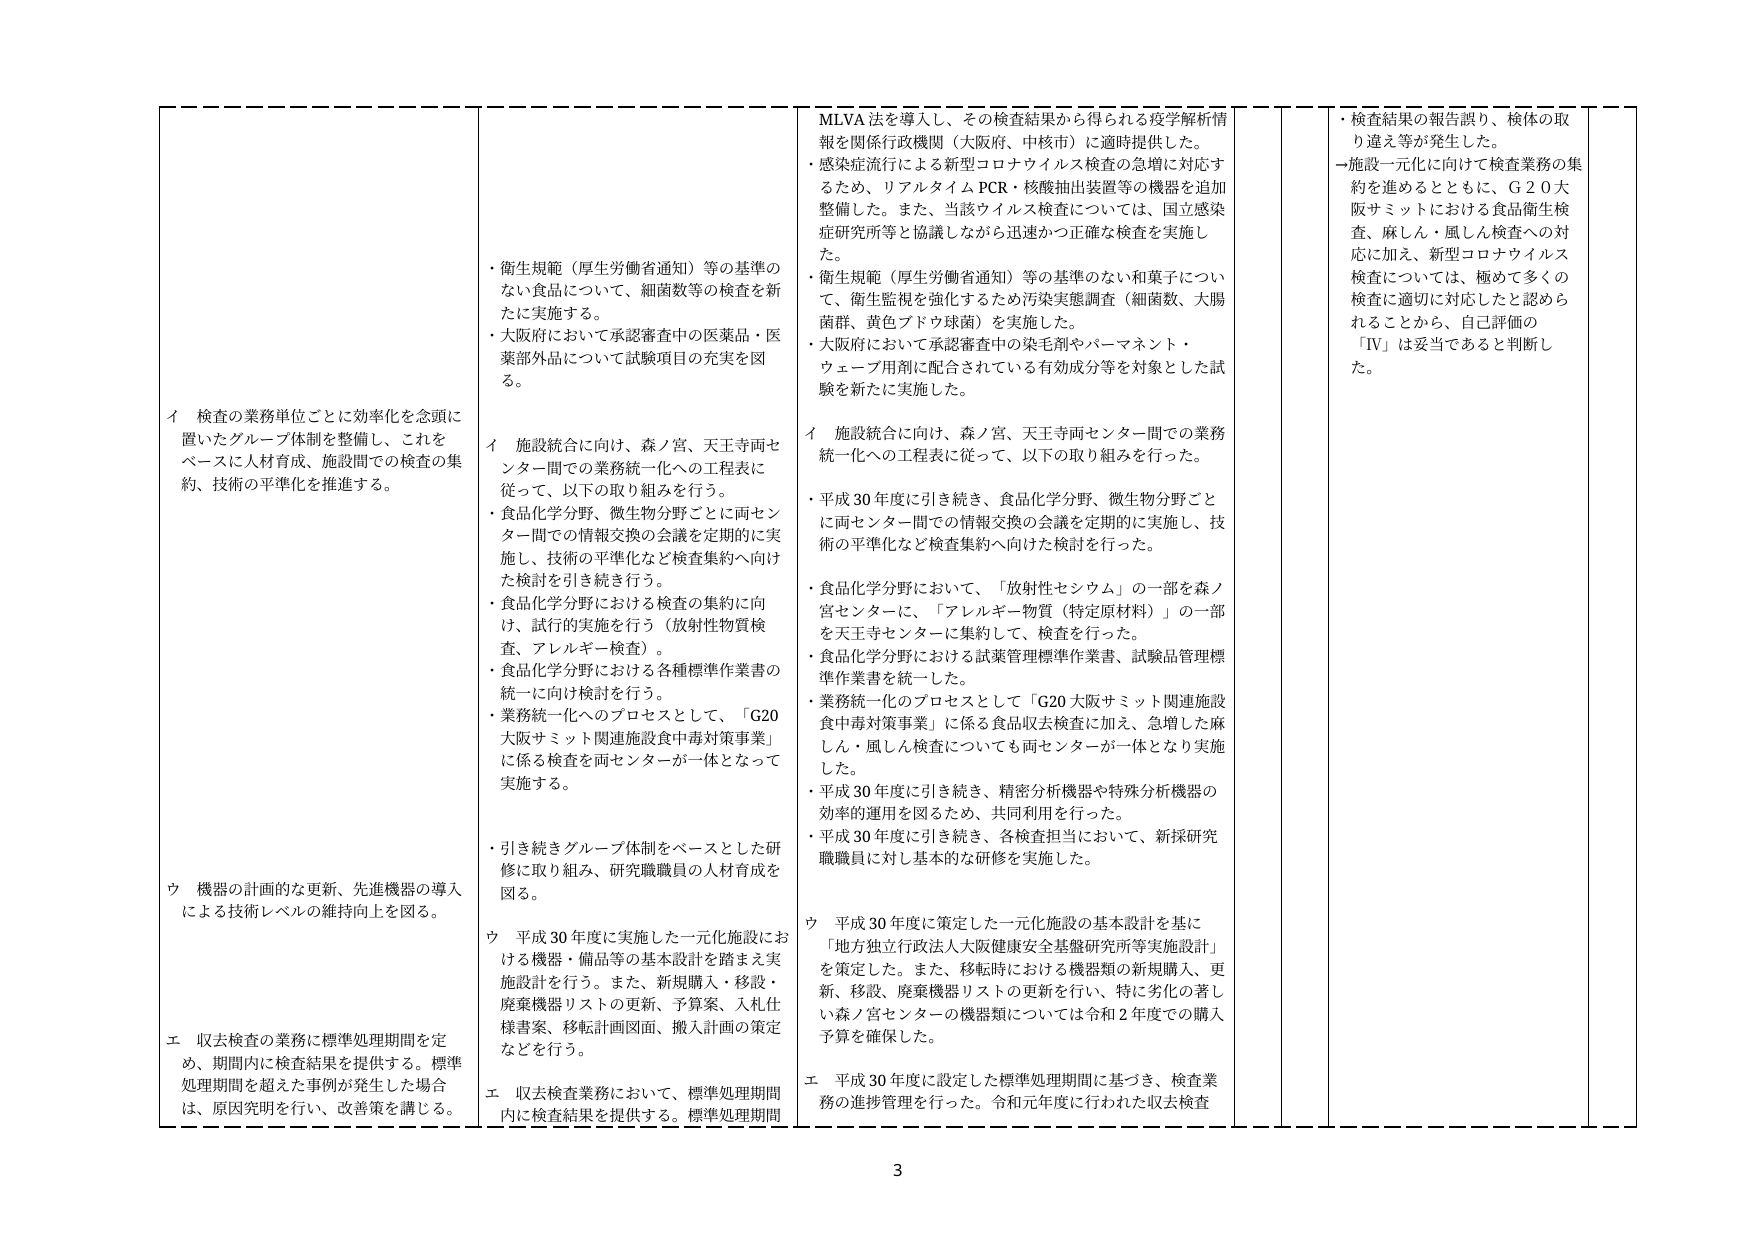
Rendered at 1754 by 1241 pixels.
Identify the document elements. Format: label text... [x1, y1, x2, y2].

table_cell IV [1282, 106, 1328, 1126]
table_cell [479, 106, 797, 1126]
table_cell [1329, 106, 1588, 1126]
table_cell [798, 106, 1234, 1126]
table_cell IV [1235, 106, 1281, 1126]
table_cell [160, 106, 478, 1126]
table_cell 1 [1589, 106, 1636, 1126]
